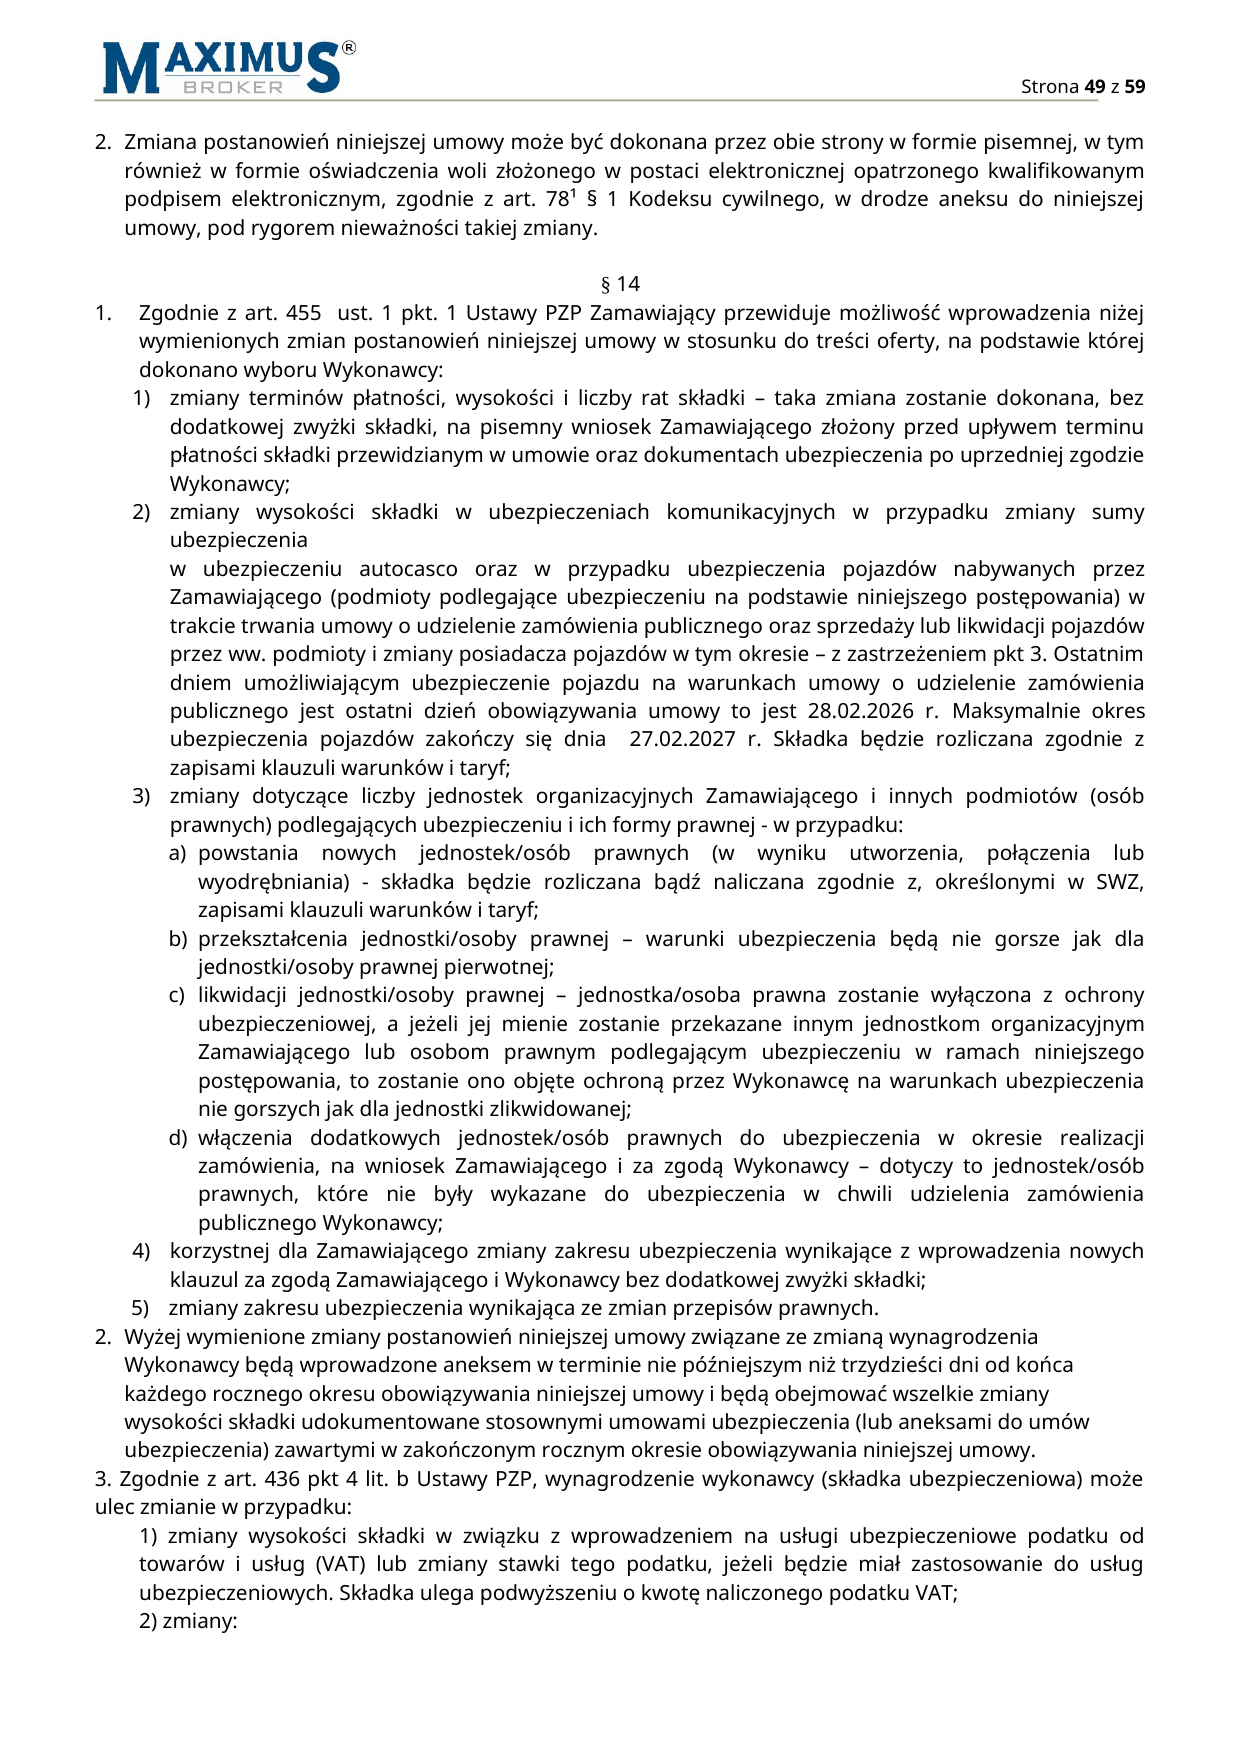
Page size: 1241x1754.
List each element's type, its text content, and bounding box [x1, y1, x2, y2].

list likwidacji jednostki/osoby prawnej – jednostka/osoba prawna zostanie wyłączona z ochrony ubezpieczeniowej, a jeżeli jej mienie zostanie przekazane innym jednostkom organizacyjnym Zamawiającego lub osobom prawnym podlegającym ubezpieczeniu w ramach niniejszego postępowania, to zostanie ono objęte ochroną przez Wykonawcę na warunkach ubezpieczenia nie gorszych jak dla jednostki zlikwidowanej; [168, 981, 1146, 1123]
text 14 [94, 269, 1146, 298]
list włączenia dodatkowych jednostek/osób prawnych do ubezpieczenia w okresie realizacji zamówienia, na wniosek Zamawiającego i za zgodą Wykonawcy – dotyczy to jednostek/osób prawnych, które nie były wykazane do ubezpieczenia w chwili udzielenia zamówienia publicznego Wykonawcy; [168, 1123, 1146, 1236]
list Wyżej wymienione zmiany postanowień niniejszej umowy związane ze zmianą wynagrodzenia Wykonawcy będą wprowadzone aneksem w terminie nie późniejszym niż trzydzieści dni od końca każdego rocznego okresu obowiązywania niniejszej umowy i będą obejmować wszelkie zmiany wysokości składki udokumentowane stosownymi umowami ubezpieczenia (lub aneksami do umów ubezpieczenia) zawartymi w zakończonym rocznym okresie obowiązywania niniejszej umowy. [94, 1322, 1146, 1464]
list zmiany zakresu ubezpieczenia wynikająca ze zmian przepisów prawnych. [131, 1293, 1146, 1322]
text 1) zmiany wysokości składki w związku z wprowadzeniem na usługi ubezpieczeniowe podatku od towarów i usług (VAT) lub zmiany stawki tego podatku, jeżeli będzie miał zastosowanie do usług ubezpieczeniowych. Składka ulega podwyższeniu o kwotę naliczonego podatku VAT; [139, 1521, 1146, 1606]
list Zmiana postanowień niniejszej umowy może być dokonana przez obie strony w formie pisemnej, w tym również w formie oświadczenia woli złożonego w postaci elektronicznej opatrzonego kwalifikowanym podpisem elektronicznym, zgodnie z art. 78¹ § 1 Kodeksu cywilnego, w drodze aneksu do niniejszej umowy, pod rygorem nieważności takiej zmiany. [94, 127, 1146, 241]
list zmiany dotyczące liczby jednostek organizacyjnych Zamawiającego i innych podmiotów (osób prawnych) podlegających ubezpieczeniu i ich formy prawnej - w przypadku: [132, 781, 1146, 838]
list Zgodnie z art. 455 ust. 1 pkt. 1 Ustawy PZP Zamawiający przewiduje możliwość wprowadzenia niżej wymienionych zmian postanowień niniejszej umowy w stosunku do treści oferty, na podstawie której dokonano wyboru Wykonawcy: [94, 298, 1146, 383]
text 2) zmiany: [94, 1606, 1146, 1634]
list zmiany terminów płatności, wysokości i liczby rat składki – taka zmiana zostanie dokonana, bez dodatkowej zwyżki składki, na pisemny wniosek Zamawiającego złożony przed upływem terminu płatności składki przewidzianym w umowie oraz dokumentach ubezpieczenia po uprzedniej zgodzie Wykonawcy; [132, 383, 1146, 497]
list powstania nowych jednostek/osób prawnych (w wyniku utworzenia, połączenia lub wyodrębniania) - składka będzie rozliczana bądź naliczana zgodnie z, określonymi w SWZ, zapisami klauzuli warunków i taryf; [168, 838, 1146, 924]
list korzystnej dla Zamawiającego zmiany zakresu ubezpieczenia wynikające z wprowadzenia nowych klauzul za zgodą Zamawiającego i Wykonawcy bez dodatkowej zwyżki składki; [132, 1236, 1146, 1293]
text 3. Zgodnie z art. 436 pkt 4 lit. b Ustawy PZP, wynagrodzenie wykonawcy (składka ubezpieczeniowa) może ulec zmianie w przypadku: [94, 1464, 1146, 1521]
list zmiany wysokości składki w ubezpieczeniach komunikacyjnych w przypadku zmiany sumy ubezpieczenia w ubezpieczeniu autocasco oraz w przypadku ubezpieczenia pojazdów nabywanych przez Zamawiającego (podmioty podlegające ubezpieczeniu na podstawie niniejszego postępowania) w trakcie trwania umowy o udzielenie zamówienia publicznego oraz sprzedaży lub likwidacji pojazdów przez ww. podmioty i zmiany posiadacza pojazdów w tym okresie – z zastrzeżeniem pkt 3. Ostatnim dniem umożliwiającym ubezpieczenie pojazdu na warunkach umowy o udzielenie zamówienia publicznego jest ostatni dzień obowiązywania umowy to jest 28.02.2026 r. Maksymalnie okres ubezpieczenia pojazdów zakończy się dnia 27.02.2027 r. Składka będzie rozliczana zgodnie z zapisami klauzuli warunków i taryf; [132, 497, 1146, 781]
picture [97, 36, 362, 98]
list przekształcenia jednostki/osoby prawnej – warunki ubezpieczenia będą nie gorsze jak dla jednostki/osoby prawnej pierwotnej; [168, 924, 1146, 981]
